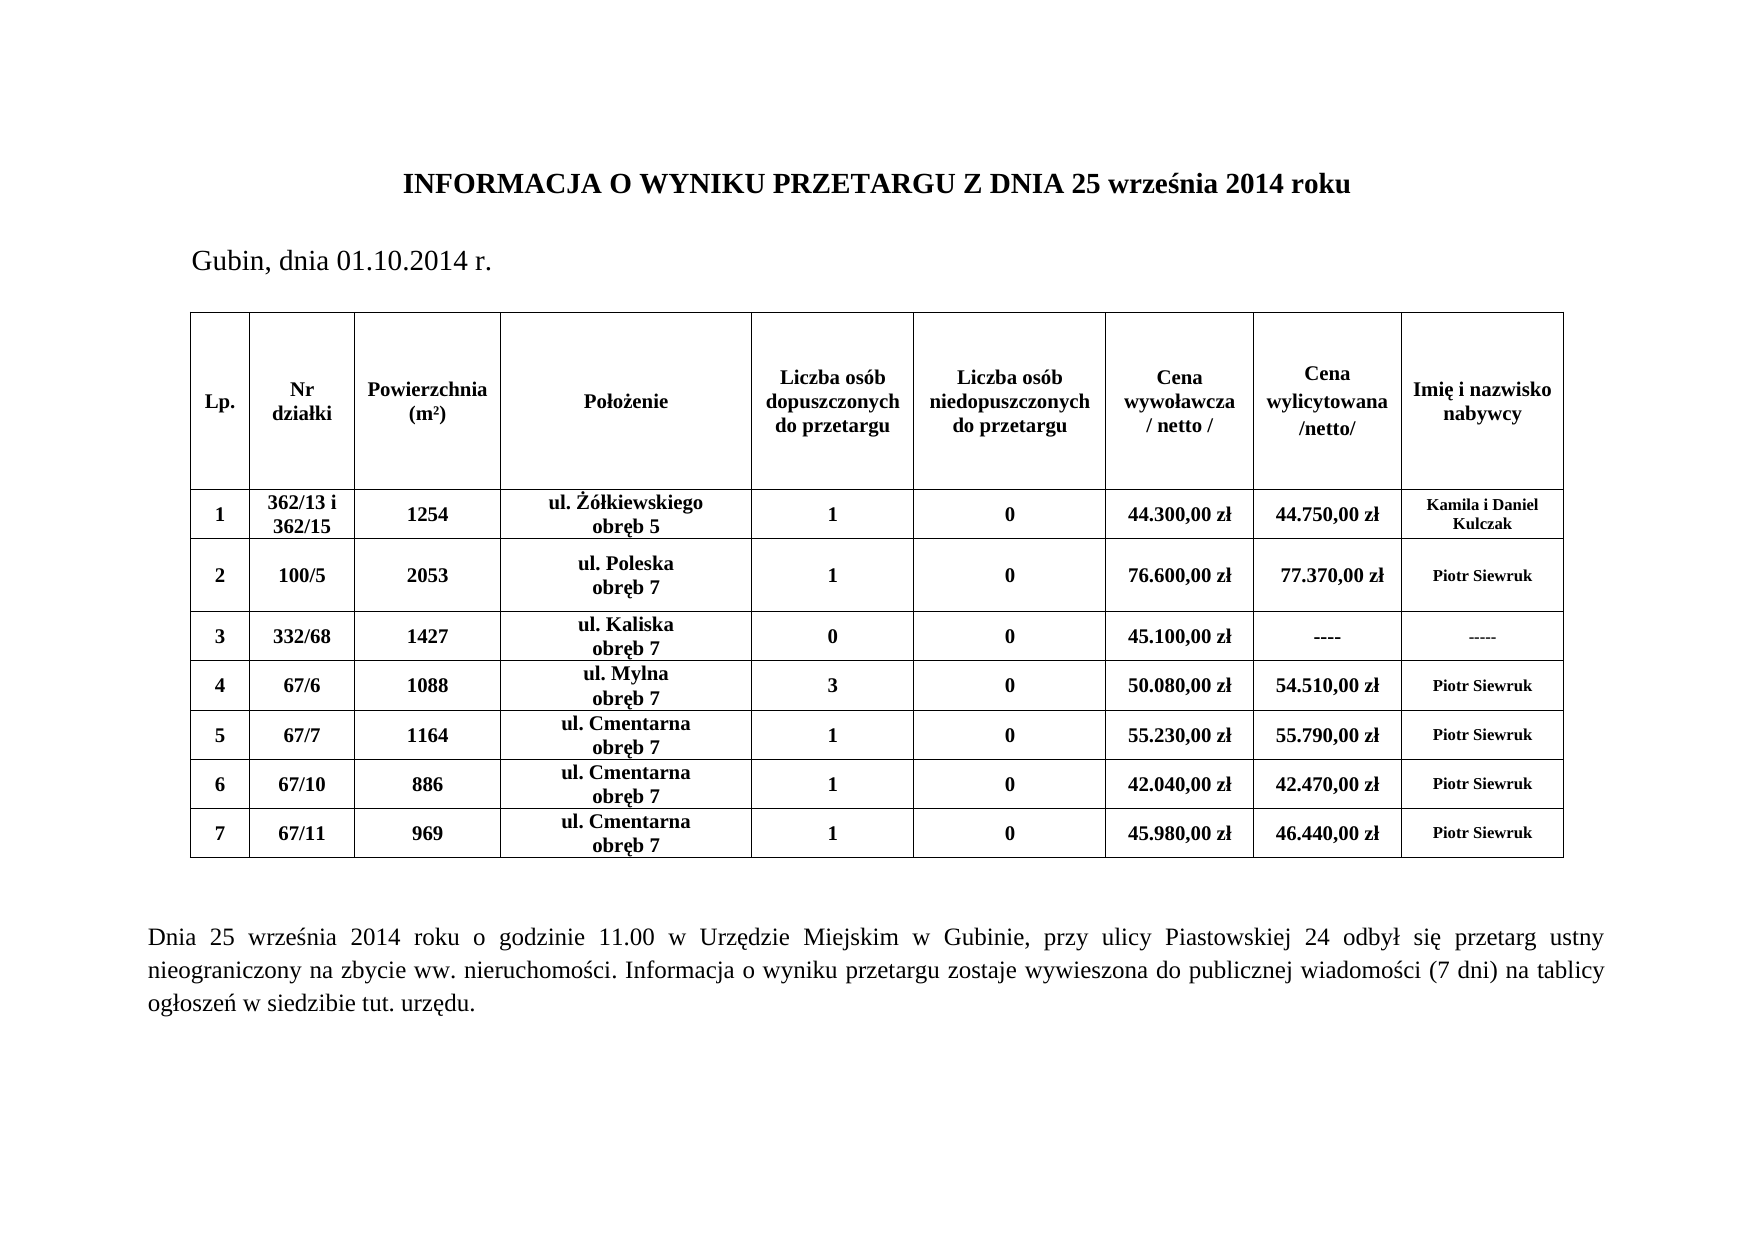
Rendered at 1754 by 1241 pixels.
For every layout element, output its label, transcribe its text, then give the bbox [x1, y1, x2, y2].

table_cell ul. Żółkiewskiego obręb 5 [501, 490, 751, 538]
table_cell Piotr Siewruk [1402, 760, 1563, 808]
table_cell 332/68 [250, 612, 354, 660]
table_cell 0 [914, 760, 1105, 808]
table_header Położenie [501, 313, 751, 489]
table_cell 6 [191, 760, 249, 808]
table_cell 3 [752, 661, 913, 709]
table_header Powierzchnia (m²) [355, 313, 500, 489]
table_cell 0 [914, 490, 1105, 538]
table_cell ul. Kaliska obręb 7 [501, 612, 751, 660]
table_cell 1 [752, 490, 913, 538]
table_cell 46.440,00 zł [1254, 809, 1401, 857]
table_cell 44.300,00 zł [1106, 490, 1253, 538]
table_cell ---- [1254, 612, 1401, 660]
table_cell 1 [752, 711, 913, 759]
table_cell 1088 [355, 661, 500, 709]
table_cell ul. Mylna obręb 7 [501, 661, 751, 709]
table_cell 67/11 [250, 809, 354, 857]
table_cell ul. Cmentarna obręb 7 [501, 760, 751, 808]
table_header Liczba osób dopuszczonych do przetargu [752, 313, 913, 489]
table_header Lp. [191, 313, 249, 489]
table_cell Piotr Siewruk [1402, 661, 1563, 709]
table_cell ul. Cmentarna obręb 7 [501, 809, 751, 857]
table_header Cena wywoławcza / netto / [1106, 313, 1253, 489]
table_cell 55.790,00 zł [1254, 711, 1401, 759]
table_cell 45.980,00 zł [1106, 809, 1253, 857]
text INFORMACJA O WYNIKU PRZETARGU Z DNIA 25 września 2014 roku [148, 166, 1606, 199]
table_cell 42.040,00 zł [1106, 760, 1253, 808]
table_cell ----- [1402, 612, 1563, 660]
table_cell Piotr Siewruk [1402, 809, 1563, 857]
table_cell 67/6 [250, 661, 354, 709]
table_cell 45.100,00 zł [1106, 612, 1253, 660]
table_cell 0 [914, 711, 1105, 759]
table_cell 886 [355, 760, 500, 808]
table_cell 5 [191, 711, 249, 759]
table_cell 67/10 [250, 760, 354, 808]
table_cell 100/5 [250, 539, 354, 611]
table_cell 1 [752, 539, 913, 611]
table_cell 0 [914, 661, 1105, 709]
table_cell 1 [752, 809, 913, 857]
table_cell Kamila i Daniel Kulczak [1402, 490, 1563, 538]
table_cell 54.510,00 zł [1254, 661, 1401, 709]
table_cell Piotr Siewruk [1402, 711, 1563, 759]
table_cell 2053 [355, 539, 500, 611]
table_cell 0 [914, 612, 1105, 660]
table_cell 42.470,00 zł [1254, 760, 1401, 808]
table_header Liczba osób niedopuszczonych do przetargu [914, 313, 1105, 489]
table_cell Piotr Siewruk [1402, 539, 1563, 611]
table_cell 67/7 [250, 711, 354, 759]
table_cell 1254 [355, 490, 500, 538]
table_cell 1164 [355, 711, 500, 759]
table_cell 44.750,00 zł [1254, 490, 1401, 538]
table_header Imię i nazwisko nabywcy [1402, 313, 1563, 489]
table_cell 77.370,00 zł [1254, 539, 1401, 611]
table_cell 0 [914, 539, 1105, 611]
table_cell ul. Cmentarna obręb 7 [501, 711, 751, 759]
text Gubin, dnia 01.10.2014 r. [148, 243, 1606, 276]
text Dnia 25 września 2014 roku o godzinie 11.00 w Urzędzie Miejskim w Gubinie, przy ulicy Piastowskiej 24 odbył się przetarg ustny nieograniczony na zbycie ww. nieruchomości. Informacja o wyniku przetargu zostaje wywieszona do publicznej wiadomości (7 dni) na tablicy ogłoszeń w siedzibie tut. urzędu. [148, 922, 1606, 1017]
table_cell 0 [914, 809, 1105, 857]
table_cell 50.080,00 zł [1106, 661, 1253, 709]
table_header Cena wylicytowana /netto/ [1254, 313, 1401, 489]
table_cell 1427 [355, 612, 500, 660]
table_cell 4 [191, 661, 249, 709]
table_cell 0 [752, 612, 913, 660]
table_cell 55.230,00 zł [1106, 711, 1253, 759]
table_cell 1 [191, 490, 249, 538]
table_cell ul. Poleska obręb 7 [501, 539, 751, 611]
table_cell 362/13 i 362/15 [250, 490, 354, 538]
table_cell 76.600,00 zł [1106, 539, 1253, 611]
table_header Nr działki [250, 313, 354, 489]
table_cell 3 [191, 612, 249, 660]
table_cell 7 [191, 809, 249, 857]
table_cell 1 [752, 760, 913, 808]
table_cell 2 [191, 539, 249, 611]
table_cell 969 [355, 809, 500, 857]
